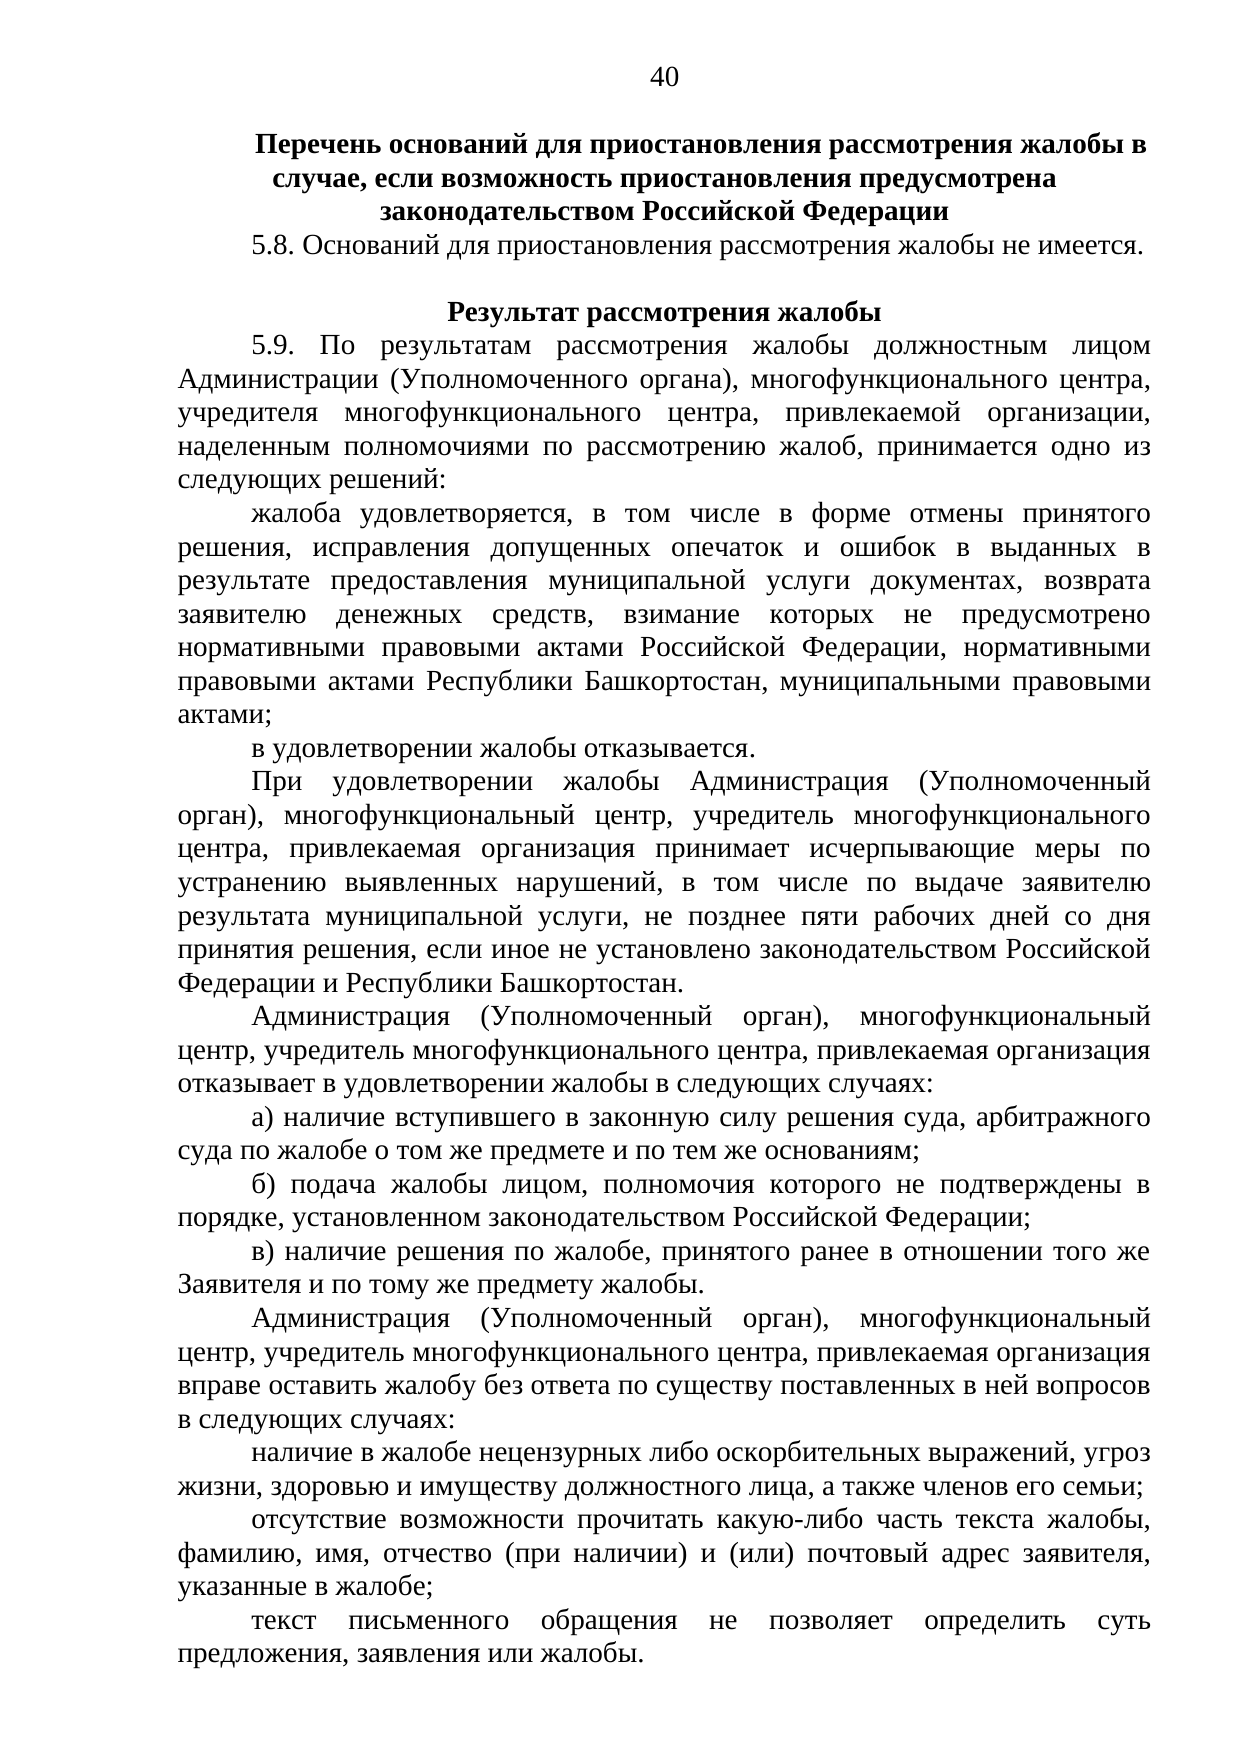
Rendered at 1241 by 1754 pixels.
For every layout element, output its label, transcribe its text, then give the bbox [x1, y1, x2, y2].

text отсутствие возможности прочитать какую-либо часть текста жалобы, фамилию, имя, отчество (при наличии) и (или) почтовый адрес заявителя, указанные в жалобе; [177, 1501, 1152, 1602]
text наличие в жалобе нецензурных либо оскорбительных выражений, угроз жизни, здоровью и имуществу должностного лица, а также членов его семьи; [177, 1434, 1152, 1501]
text жалоба удовлетворяется, в том числе в форме отмены принятого решения, исправления допущенных опечаток и ошибок в выданных в результате предоставления муниципальной услуги документах, возврата заявителю денежных средств, взимание которых не предусмотрено нормативными правовыми актами Российской Федерации, нормативными правовыми актами Республики Башкортостан, муниципальными правовыми актами; [177, 495, 1152, 730]
text а) наличие вступившего в законную силу решения суда, арбитражного суда по жалобе о том же предмете и по тем же основаниям; [177, 1099, 1152, 1166]
text в) наличие решения по жалобе, принятого ранее в отношении того же Заявителя и по тому же предмету жалобы. [177, 1233, 1152, 1300]
text Администрация (Уполномоченный орган), многофункциональный центр, учредитель многофункционального центра, привлекаемая организация отказывает в удовлетворении жалобы в следующих случаях: [177, 998, 1152, 1099]
text При удовлетворении жалобы Администрация (Уполномоченный орган), многофункциональный центр, учредитель многофункционального центра, привлекаемая организация принимает исчерпывающие меры по устранению выявленных нарушений, в том числе по выдаче заявителю результата муниципальной услуги, не позднее пяти рабочих дней со дня принятия решения, если иное не установлено законодательством Российской Федерации и Республики Башкортостан. [177, 763, 1152, 998]
text Перечень оснований для приостановления рассмотрения жалобы в случае, если возможность приостановления предусмотрена законодательством Российской Федерации [177, 126, 1152, 227]
text 5.9. По результатам рассмотрения жалобы должностным лицом Администрации (Уполномоченного органа), многофункционального центра, учредителя многофункционального центра, привлекаемой организации, наделенным полномочиями по рассмотрению жалоб, принимается одно из следующих решений: [177, 327, 1152, 495]
text текст письменного обращения не позволяет определить суть предложения, заявления или жалобы. [177, 1602, 1152, 1669]
text Результат рассмотрения жалобы [177, 294, 1152, 327]
text Администрация (Уполномоченный орган), многофункциональный центр, учредитель многофункционального центра, привлекаемая организация вправе оставить жалобу без ответа по существу поставленных в ней вопросов в следующих случаях: [177, 1300, 1152, 1434]
text б) подача жалобы лицом, полномочия которого не подтверждены в порядке, установленном законодательством Российской Федерации; [177, 1166, 1152, 1233]
text 5.8. Оснований для приостановления рассмотрения жалобы не имеется. [177, 227, 1152, 260]
text в удовлетворении жалобы отказывается. [177, 730, 1152, 763]
